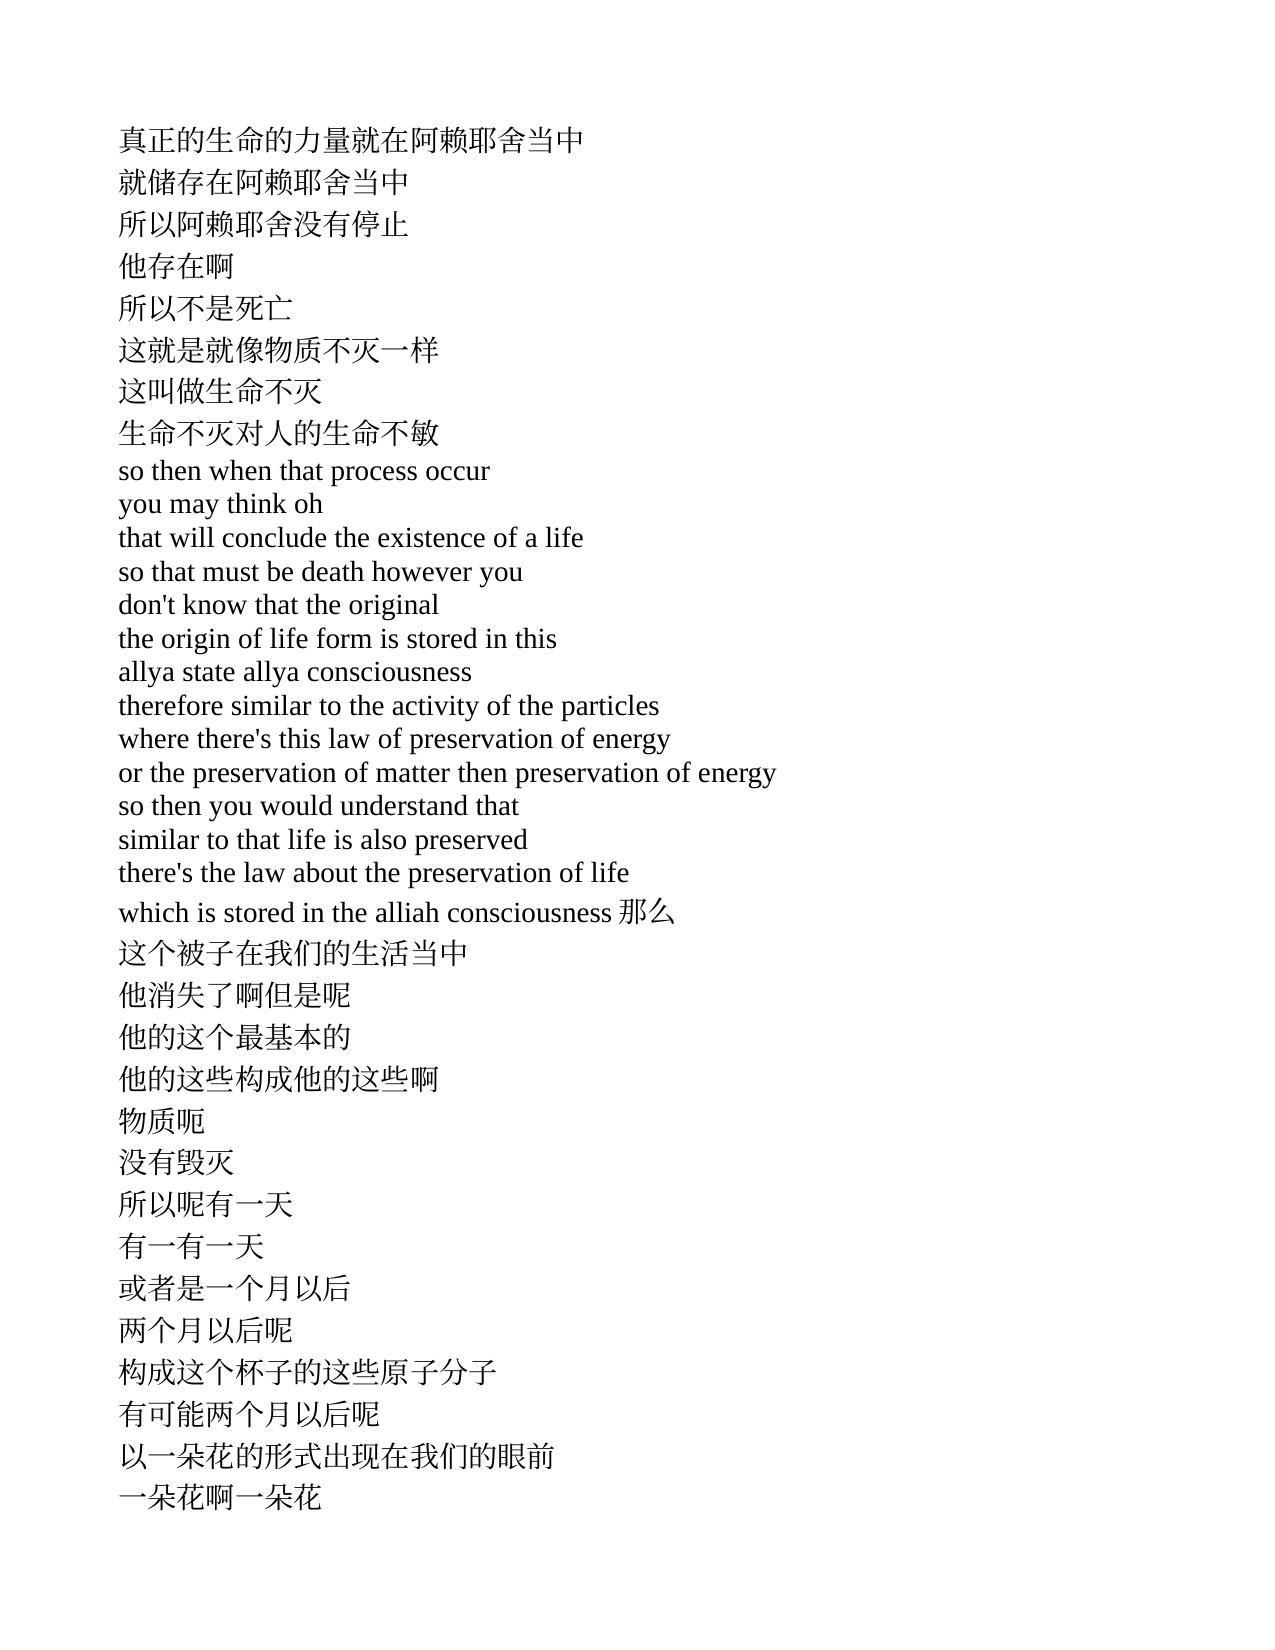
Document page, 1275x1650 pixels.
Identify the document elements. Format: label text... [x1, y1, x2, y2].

text the origin of life form is stored in this [118, 621, 1157, 654]
text allya state allya consciousness [118, 654, 1157, 688]
text 有一有一天 [118, 1224, 1157, 1266]
text 所以不是死亡 [118, 286, 1157, 327]
text 两个月以后呢 [118, 1308, 1157, 1350]
text 他存在啊 [118, 244, 1157, 286]
text 物质呃 [118, 1098, 1157, 1140]
text so then you would understand that [118, 788, 1157, 822]
text 他的这些构成他的这些啊 [118, 1057, 1157, 1098]
text 他的这个最基本的 [118, 1015, 1157, 1057]
text similar to that life is also preserved [118, 822, 1157, 856]
text 有可能两个月以后呢 [118, 1392, 1157, 1433]
text 就储存在阿赖耶舍当中 [118, 160, 1157, 202]
text 真正的生命的力量就在阿赖耶舍当中 [118, 118, 1157, 160]
text 构成这个杯子的这些原子分子 [118, 1350, 1157, 1392]
text where there's this law of preservation of energy [118, 721, 1157, 755]
text there's the law about the preservation of life [118, 856, 1157, 889]
text so then when that process occur [118, 453, 1157, 487]
text 以一朵花的形式出现在我们的眼前 [118, 1433, 1157, 1475]
text 所以呢有一天 [118, 1182, 1157, 1224]
text don't know that the original [118, 587, 1157, 621]
text you may think oh [118, 487, 1157, 520]
text 所以阿赖耶舍没有停止 [118, 202, 1157, 244]
text 生命不灭对人的生命不敏 [118, 411, 1157, 453]
text or the preservation of matter then preservation of energy [118, 755, 1157, 788]
text 这叫做生命不灭 [118, 369, 1157, 411]
text therefore similar to the activity of the particles [118, 688, 1157, 721]
text 这个被子在我们的生活当中 [118, 931, 1157, 973]
text 这就是就像物质不灭一样 [118, 327, 1157, 369]
text 一朵花啊一朵花 [118, 1475, 1157, 1517]
text 他消失了啊但是呢 [118, 973, 1157, 1015]
text 或者是一个月以后 [118, 1266, 1157, 1308]
text which is stored in the alliah consciousness那么 [118, 889, 1157, 931]
text 没有毁灭 [118, 1140, 1157, 1182]
text so that must be death however you [118, 554, 1157, 587]
text that will conclude the existence of a life [118, 520, 1157, 554]
